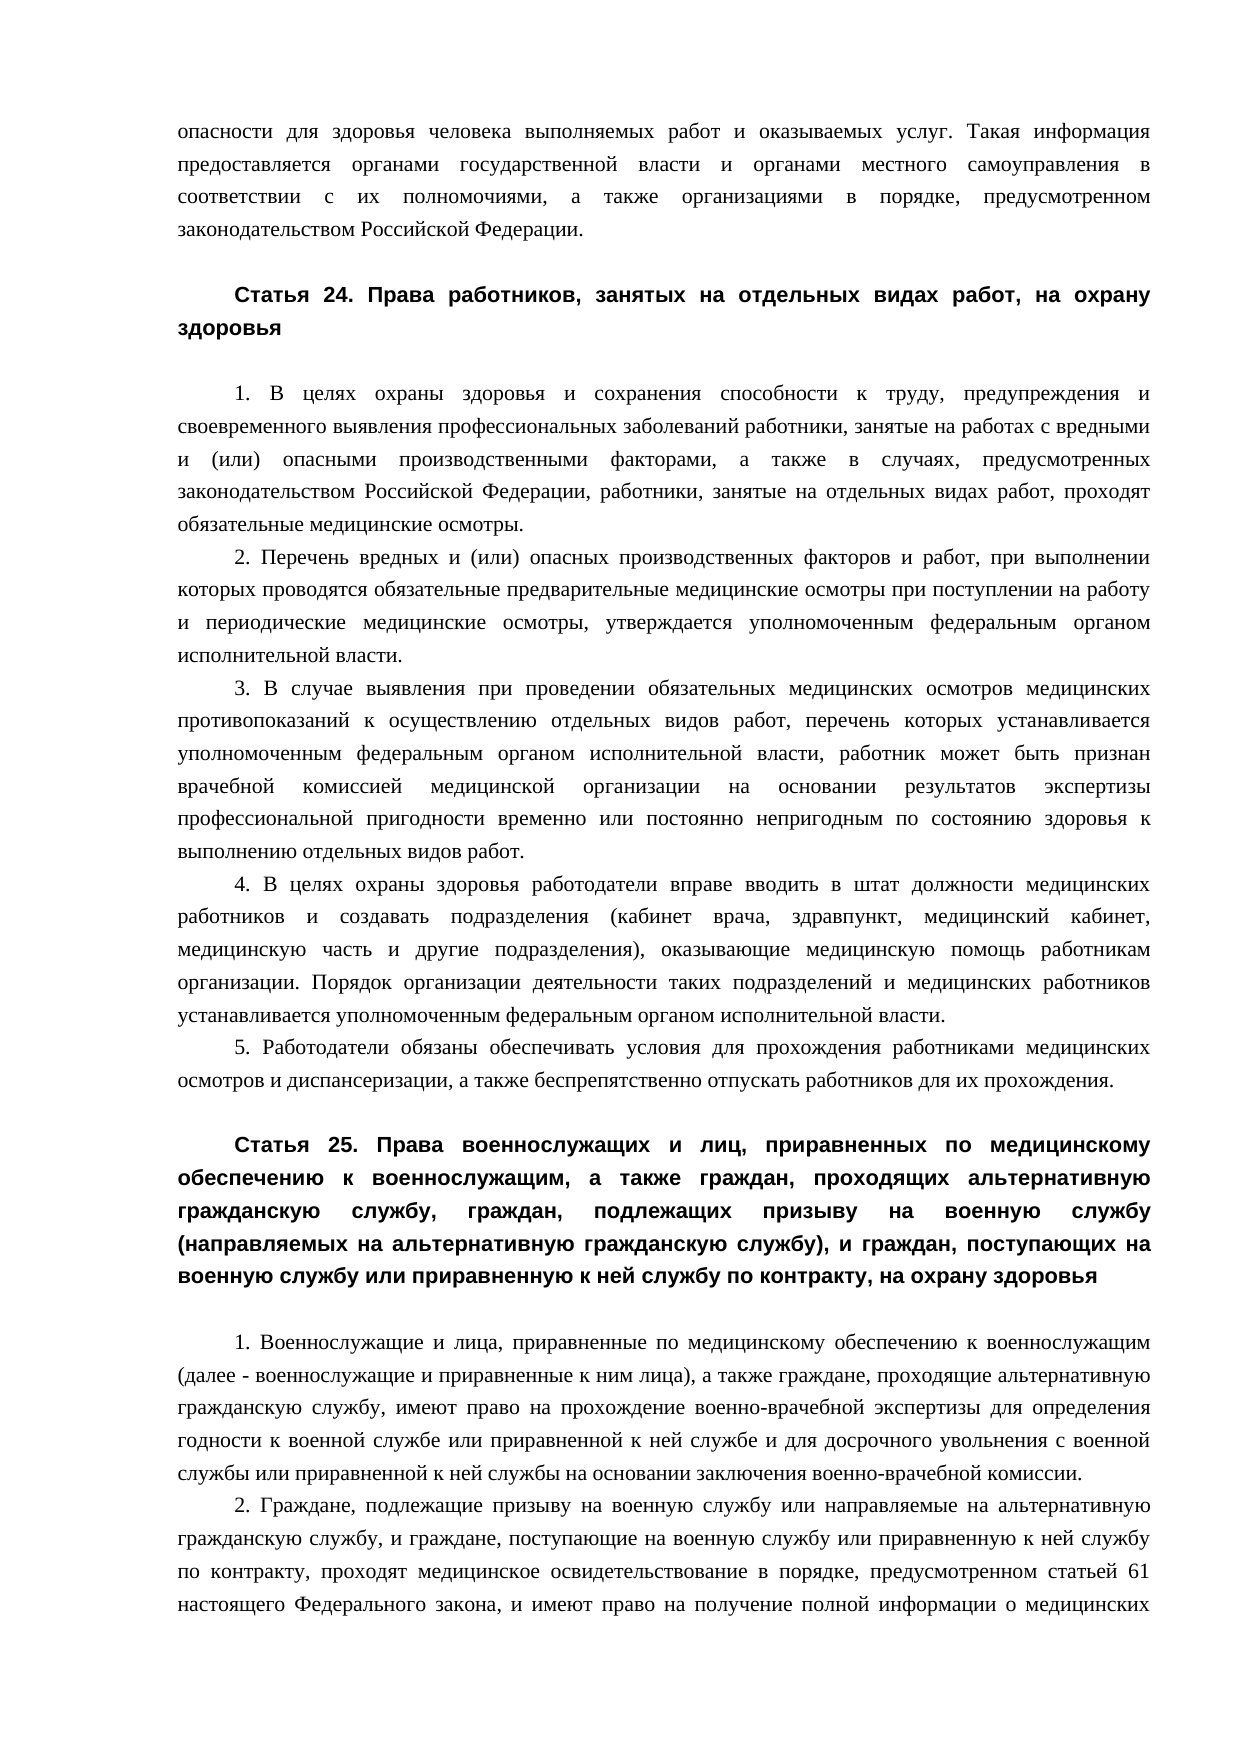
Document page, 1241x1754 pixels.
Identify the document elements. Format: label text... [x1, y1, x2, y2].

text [177, 118, 1152, 241]
text 1. Военнослужащие и лица, приравненные по медицинскому обеспечению к военнослужащим (далее - военнослужащие и приравненные к ним лица), а также граждане, проходящие альтернативную гражданскую службу, имеют право на прохождение военно-врачебной экспертизы для определения годности к военной службе или приравненной к ней службе и для досрочного увольнения с военной службы или приравненной к ней службы на основании заключения военно-врачебной комиссии. [177, 1329, 1152, 1485]
table_header Статья 25. Права военнослужащих и лиц, приравненных по медицинскому обеспечению к военнослужащим, а также граждан, проходящих альтернативную гражданскую службу, граждан, подлежащих призыву на военную службу (направляемых на альтернативную гражданскую службу), и граждан, поступающих на военную службу или приравненную к ней службу по контракту, на охрану здоровья [177, 1133, 1152, 1296]
table_header Статья 24. Права работников, занятых на отдельных видах работ, на охрану здоровья [177, 282, 1152, 347]
text 2. Перечень вредных и (или) опасных производственных факторов и работ, при выполнении которых проводятся обязательные предварительные медицинские осмотры при поступлении на работу и периодические медицинские осмотры, утверждается уполномоченным федеральным органом исполнительной власти. [177, 544, 1152, 667]
text 4. В целях охраны здоровья работодатели вправе вводить в штат должности медицинских работников и создавать подразделения (кабинет врача, здравпункт, медицинский кабинет, медицинскую часть и другие подразделения), оказывающие медицинскую помощь работникам организации. Порядок организации деятельности таких подразделений и медицинских работников устанавливается уполномоченным федеральным органом исполнительной власти. [177, 871, 1152, 1027]
text 1. В целях охраны здоровья и сохранения способности к труду, предупреждения и своевременного выявления профессиональных заболеваний работники, занятые на работах с вредными и (или) опасными производственными факторами, а также в случаях, предусмотренных законодательством Российской Федерации, работники, занятые на отдельных видах работ, проходят обязательные медицинские осмотры. [177, 380, 1152, 536]
text 3. В случае выявления при проведении обязательных медицинских осмотров медицинских противопоказаний к осуществлению отдельных видов работ, перечень которых устанавливается уполномоченным федеральным органом исполнительной власти, работник может быть признан врачебной комиссией медицинской организации на основании результатов экспертизы профессиональной пригодности временно или постоянно непригодным по состоянию здоровья к выполнению отдельных видов работ. [177, 674, 1152, 863]
text 5. Работодатели обязаны обеспечивать условия для прохождения работниками медицинских осмотров и диспансеризации, а также беспрепятственно отпускать работников для их прохождения. [177, 1034, 1152, 1092]
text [177, 1492, 1152, 1616]
